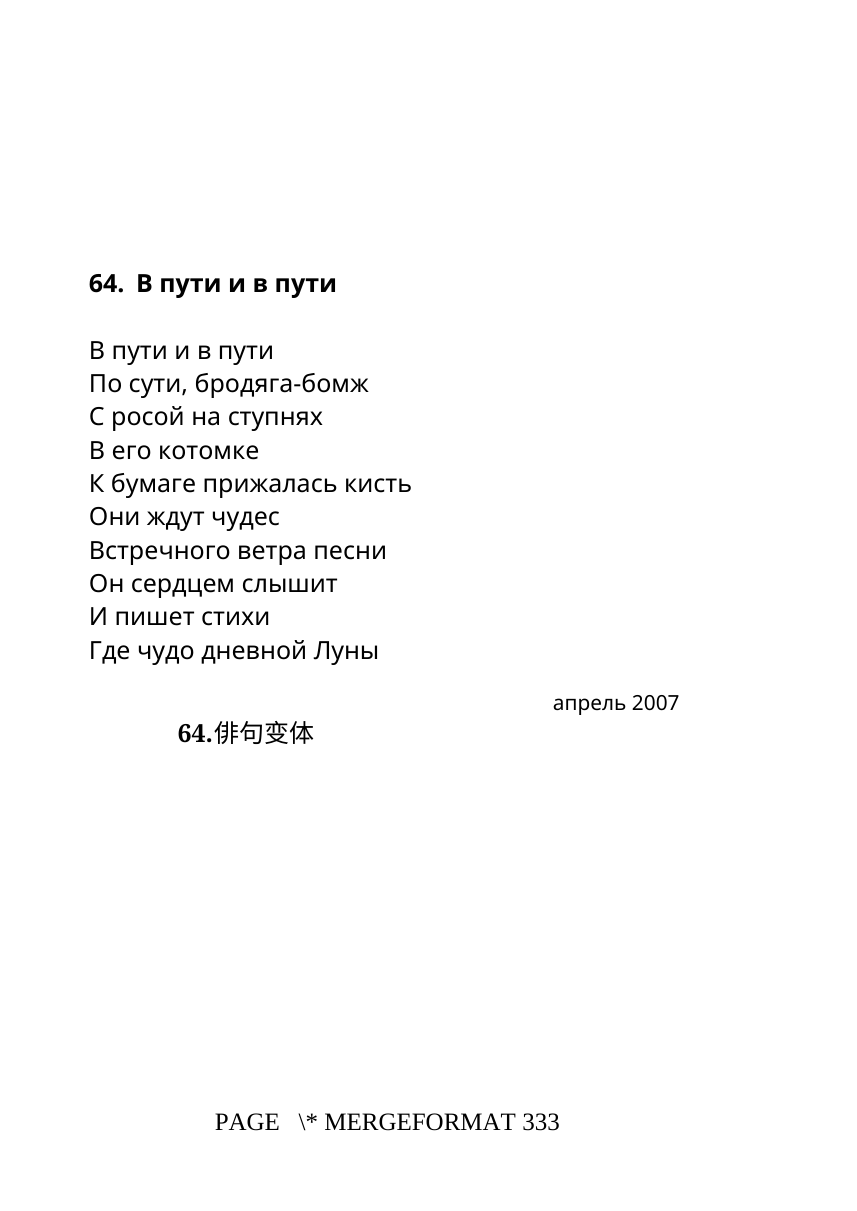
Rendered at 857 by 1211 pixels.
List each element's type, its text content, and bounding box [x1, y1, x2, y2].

text апрель 2007 [89, 691, 679, 716]
text И пишет стихи [89, 599, 679, 632]
list В пути и в пути [89, 266, 679, 299]
text Встречного ветра песни [89, 532, 679, 566]
text В его котомке [89, 432, 679, 466]
text Они ждут чудес [89, 499, 679, 532]
list 俳句变体 [177, 716, 679, 749]
text К бумаге прижалась кисть [89, 466, 679, 499]
text Он сердцем слышит [89, 566, 679, 599]
text В пути и в пути [89, 332, 679, 366]
text Где чудо дневной Луны [89, 632, 679, 666]
text С росой на ступнях [89, 399, 679, 432]
text По сути, бродяга-бомж [89, 366, 679, 399]
